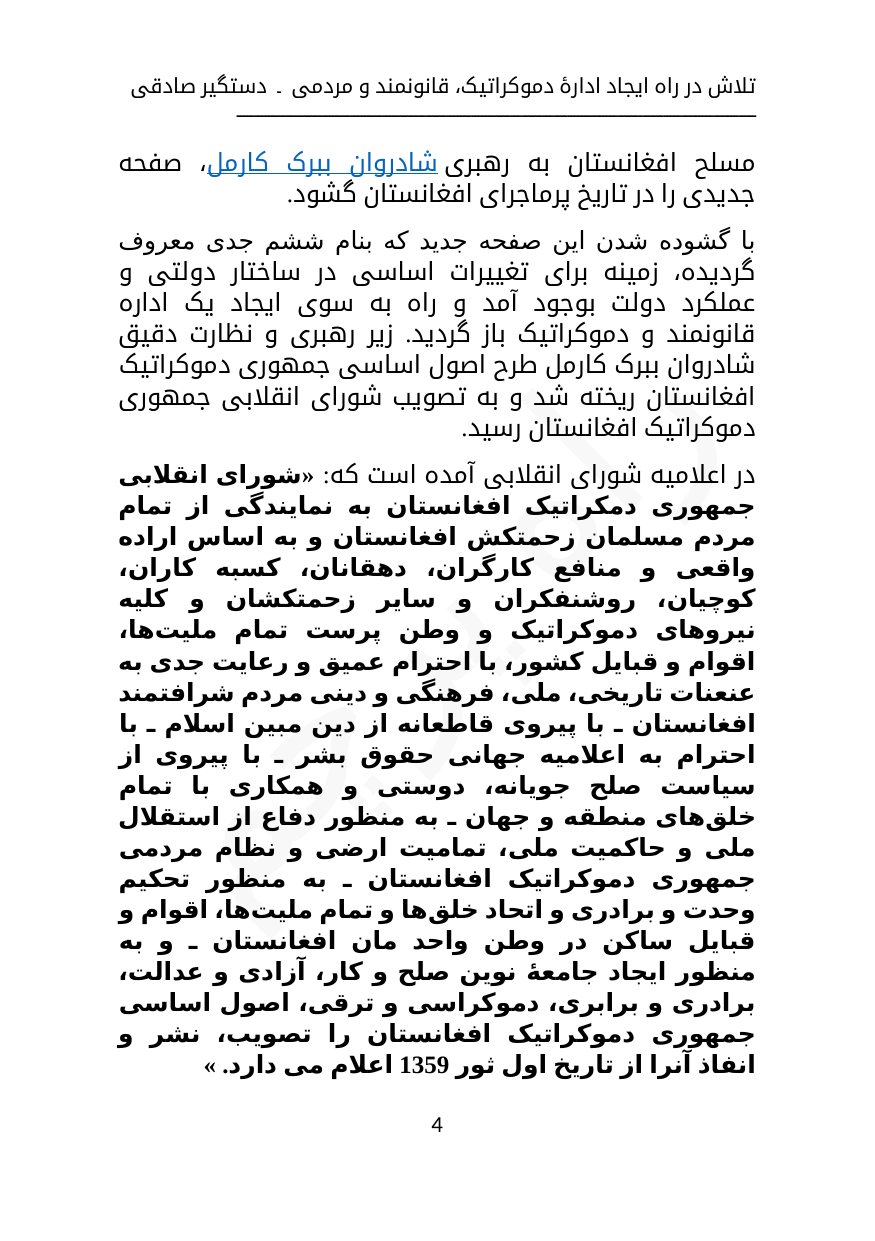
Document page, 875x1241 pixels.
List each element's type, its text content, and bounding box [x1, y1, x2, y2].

text با گشوده شدن این صفحه جدید که بنام ششم جدی معروف گردیده، زمینه برای تغییرات اساسی در ساختار دولتی و عملکرد دولت بوجود آمد و راه به سوی ایجاد یک اداره قانونمند و دموکراتیک باز گردید. زیر رهبری و نظارت دقیق شادروان ببرک کارمل طرح اصول اساسی جمهوری دموکراتیک افغانستان ریخته شد و به تصویب شورای انقلابی جمهوری دموکراتیک افغانستان رسید. [118, 226, 756, 441]
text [118, 148, 756, 207]
text در اعلامیه شورای انقلابی آمده است که: «شورای انقلابی جمهوری دمکراتیک افغانستان به نمایندگی از تمام مردم مسلمان زحمتکش افغانستان و به اساس اراده واقعی و منافع کارگران، دهقانان، کسبه کاران، کوچیان، روشنفکران و سایر زحمتکشان و کلیه نیروهای دموکراتیک و وطن پرست تمام ملیت‌ها، اقوام و قبایل کشور، با احترام عمیق و رعایت جدی به عنعنات تاریخی، ملی، فرهنگی و دینی مردم شرافتمند افغانستان ـ با پیروی قاطعانه از دین مبین اسلام ـ با احترام به اعلامیه جهانی حقوق بشر ـ با پیروی از سیاست صلح جویانه، دوستی و همکاری با تمام خلق‌های منطقه و جهان ـ به منظور دفاع از استقلال ملی و حاکمیت ملی، تمامیت ارضی و نظام مردمی جمهوری دموکراتیک افغانستان ـ به منظور تحکیم وحدت و برادری و اتحاد خلق‌ها و تمام ملیت‌ها، اقوام و قبایل ساکن در وطن واحد مان افغانستان ـ و به منظور ایجاد جامعۀ نوین صلح و کار، آزادی و عدالت، برادری و برابری، دموکراسی و ترقی، اصول اساسی جمهوری دموکراتیک افغانستان را تصویب، نشر و انفاذ آنرا از تاریخ اول ثور 1359 اعلام می دارد. » [118, 460, 756, 1079]
